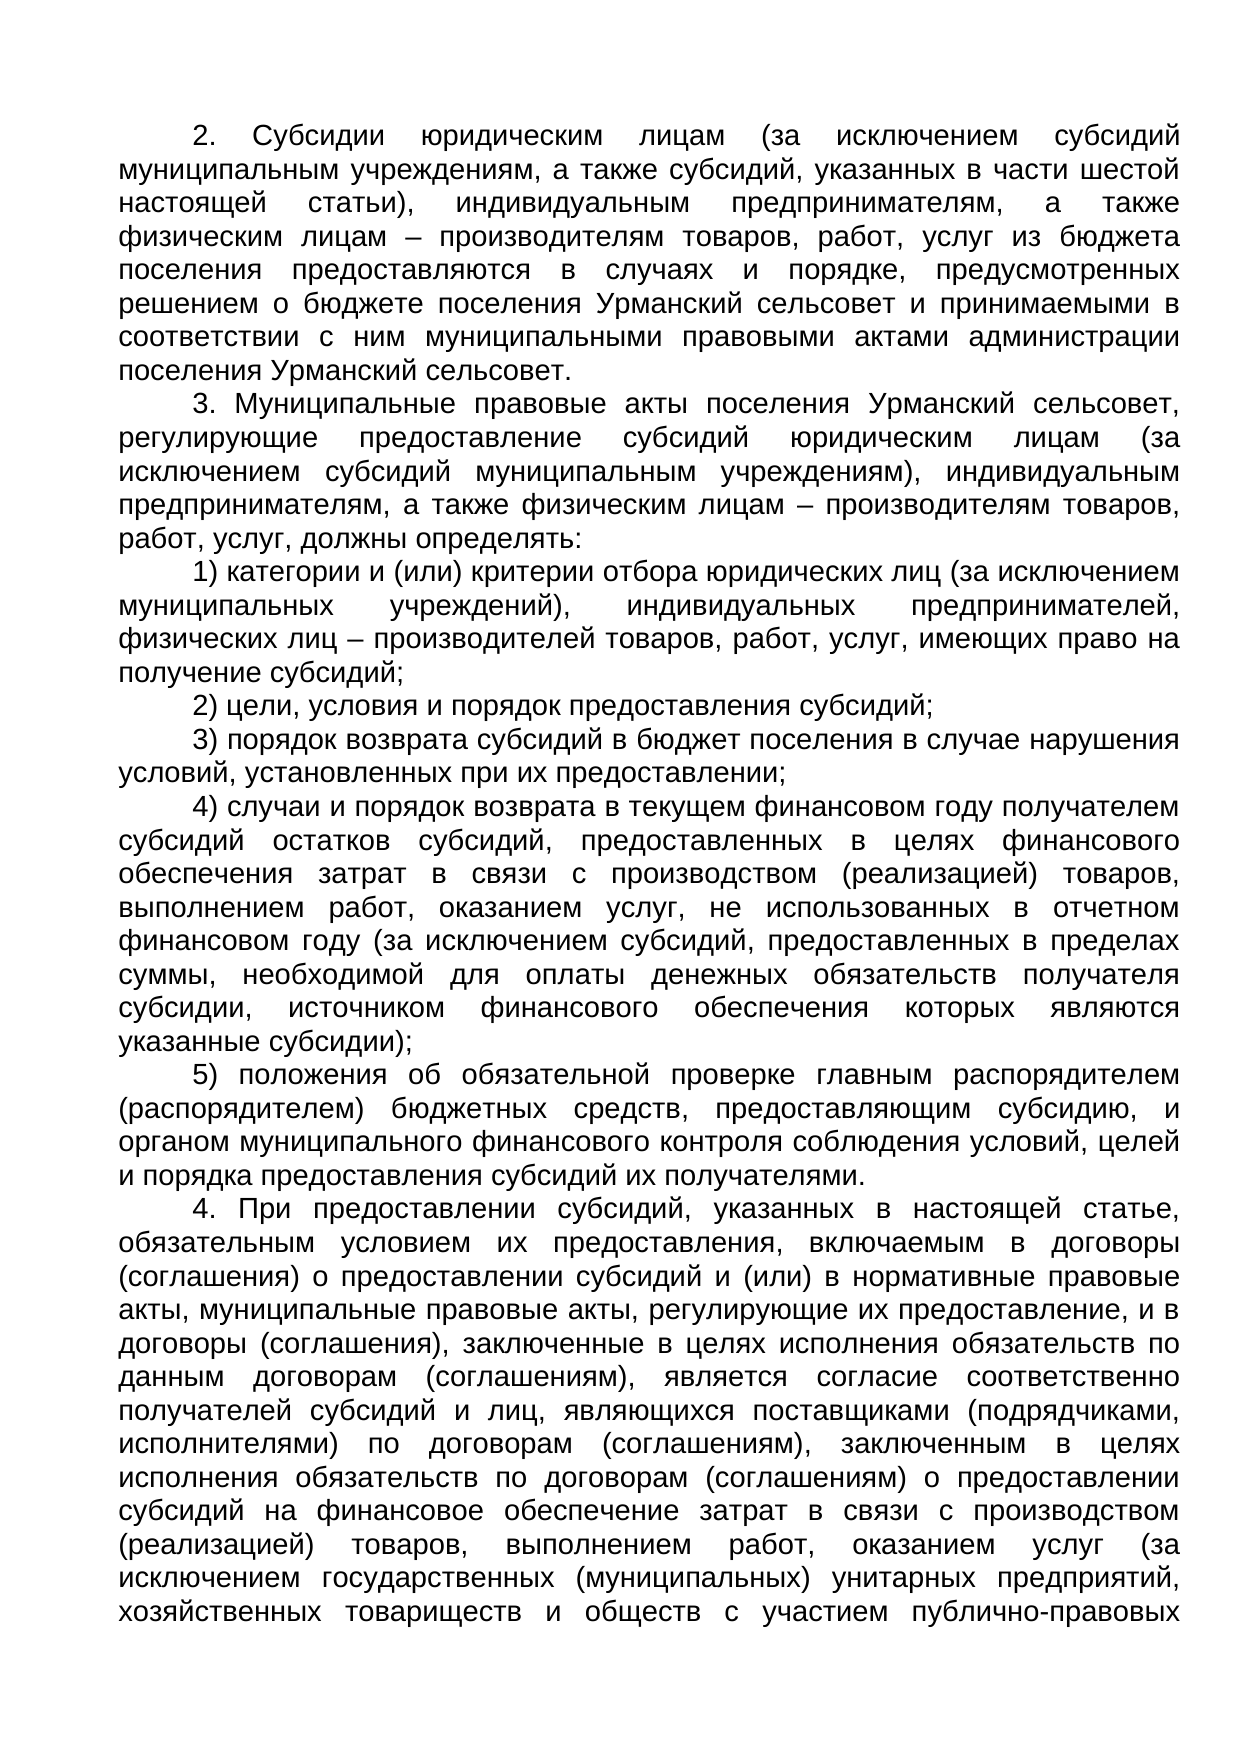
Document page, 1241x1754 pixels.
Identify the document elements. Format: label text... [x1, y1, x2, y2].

text 5) положения об обязательной проверке главным распорядителем (распорядителем) бюджетных средств, предоставляющим субсидию, и органом муниципального финансового контроля соблюдения условий, целей и порядка предоставления субсидий их получателями. [118, 1057, 1181, 1191]
text 2. Субсидии юридическим лицам (за исключением субсидий муниципальным учреждениям, а также субсидий, указанных в части шестой настоящей статьи), индивидуальным предпринимателям, а также физическим лицам – производителям товаров, работ, услуг из бюджета поселения предоставляются в случаях и порядке, предусмотренных решением о бюджете поселения Урманский сельсовет и принимаемыми в соответствии с ним муниципальными правовыми актами администрации поселения Урманский сельсовет. [118, 118, 1181, 386]
text 2) цели, условия и порядок предоставления субсидий; [118, 688, 1181, 722]
text 3) порядок возврата субсидий в бюджет поселения в случае нарушения условий, установленных при их предоставлении; [118, 722, 1181, 789]
text 3. Муниципальные правовые акты поселения Урманский сельсовет, регулирующие предоставление субсидий юридическим лицам (за исключением субсидий муниципальным учреждениям), индивидуальным предпринимателям, а также физическим лицам – производителям товаров, работ, услуг, должны определять: [118, 386, 1181, 554]
text 4) случаи и порядок возврата в текущем финансовом году получателем субсидий остатков субсидий, предоставленных в целях финансового обеспечения затрат в связи с производством (реализацией) товаров, выполнением работ, оказанием услуг, не использованных в отчетном финансовом году (за исключением субсидий, предоставленных в пределах суммы, необходимой для оплаты денежных обязательств получателя субсидии, источником финансового обеспечения которых являются указанные субсидии); [118, 789, 1181, 1057]
text 1) категории и (или) критерии отбора юридических лиц (за исключением муниципальных учреждений), индивидуальных предпринимателей, физических лиц – производителей товаров, работ, услуг, имеющих право на получение субсидий; [118, 554, 1181, 688]
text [118, 1191, 1181, 1627]
